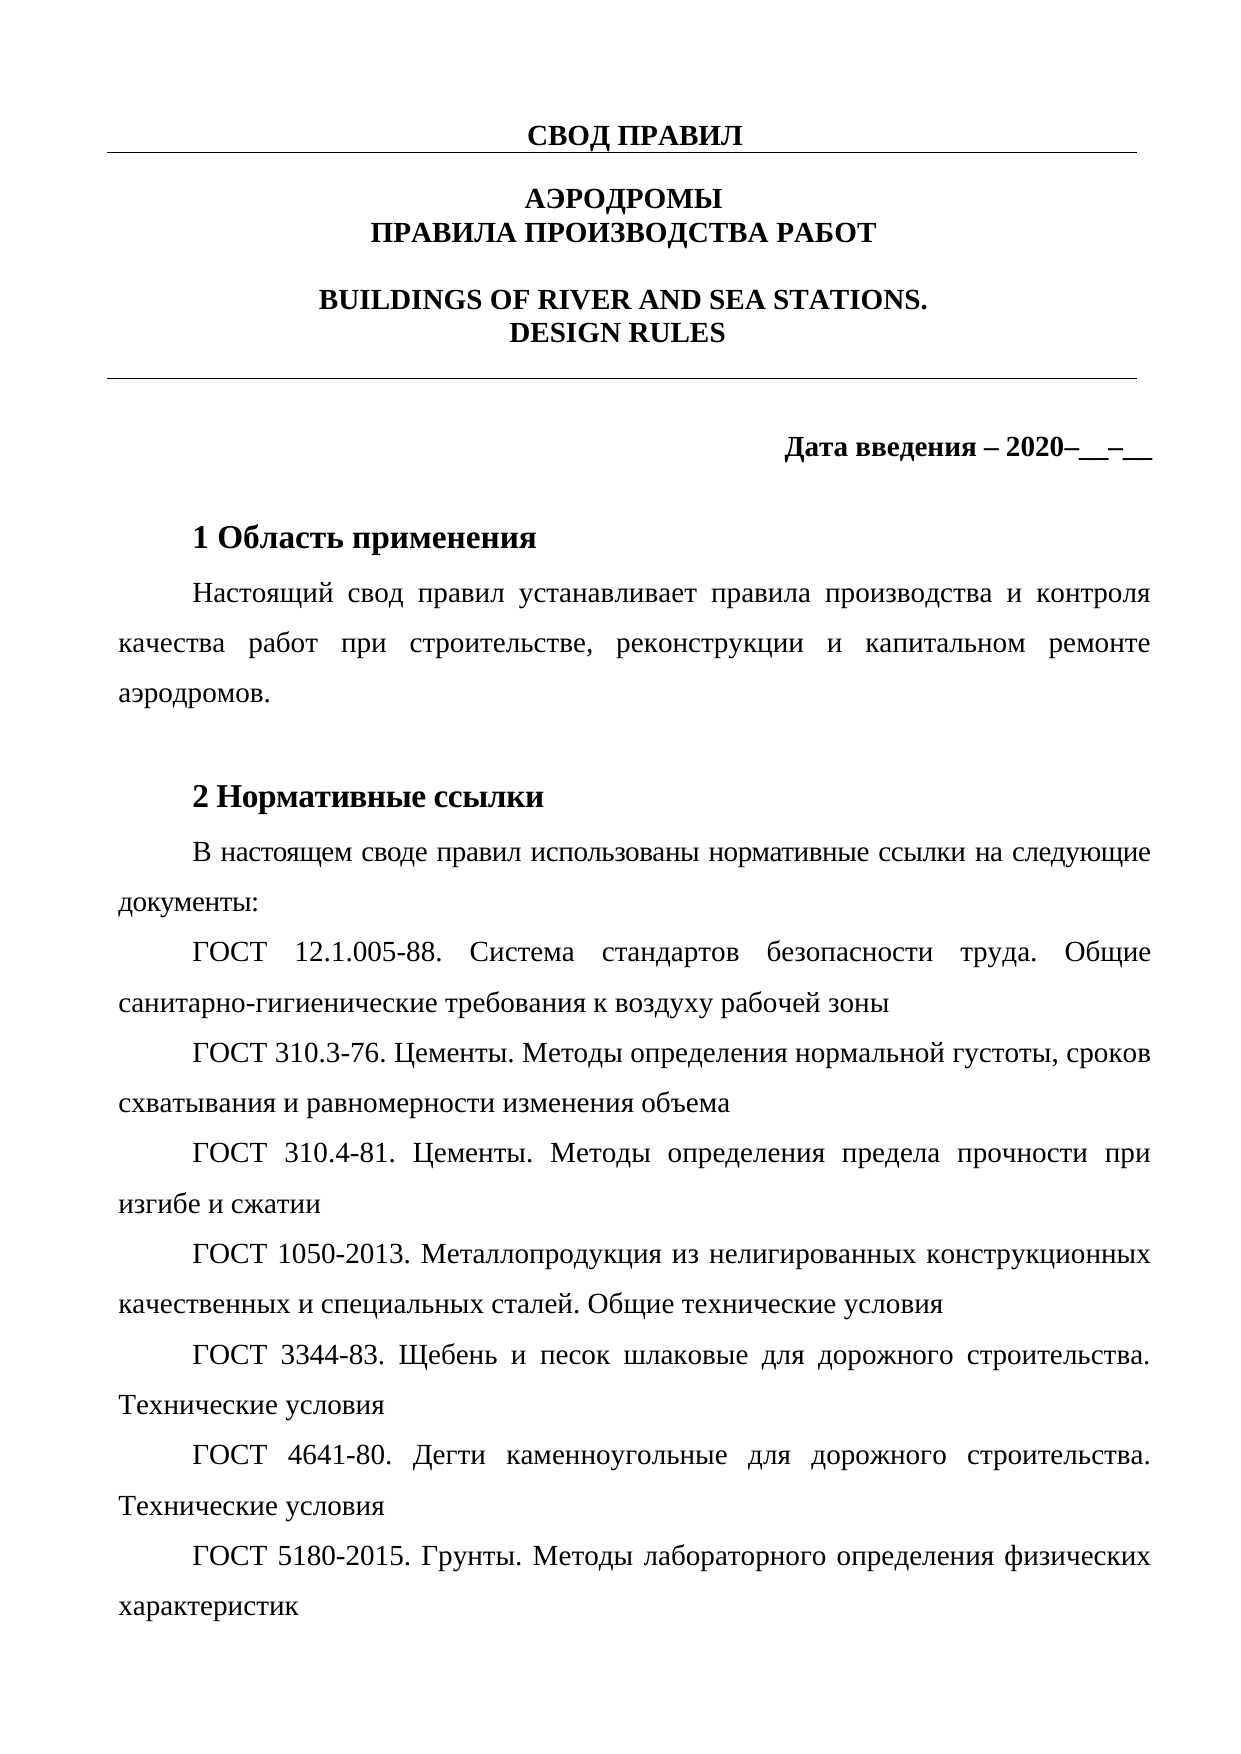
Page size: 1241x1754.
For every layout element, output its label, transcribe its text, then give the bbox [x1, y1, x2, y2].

text ГОСТ 310.4-81. Цементы. Методы определения предела прочности при изгибе и сжатии [118, 1136, 1152, 1219]
text СВОД ПРАВИЛ [118, 118, 1152, 152]
text Дата введения – 2020–__–__ [62, 429, 1152, 462]
text 1 Область применения [118, 517, 1152, 556]
text ГОСТ 1050-2013. Металлопродукция из нелигированных конструкционных качественных и специальных сталей. Общие технические условия [118, 1236, 1152, 1320]
subtitle 2 Нормативные ссылки [118, 776, 1152, 814]
text ГОСТ 4641-80. Дегти каменноугольные для дорожного строительства. Технические условия [118, 1437, 1152, 1521]
subtitle В настоящем своде правил использованы нормативные ссылки на следующие документы: [118, 834, 1152, 918]
text ГОСТ 12.1.005-88. Система стандартов безопасности труда. Общие санитарно-гигиенические требования к воздуху рабочей зоны [118, 934, 1152, 1018]
text ГОСТ 310.3-76. Цементы. Методы определения нормальной густоты, сроков схватывания и равномерности изменения объема [118, 1035, 1152, 1119]
text ГОСТ 5180-2015. Грунты. Методы лабораторного определения физических характеристик [118, 1538, 1152, 1622]
text ГОСТ 3344-83. Щебень и песок шлаковые для дорожного строительства. Технические условия [118, 1337, 1152, 1421]
text Настоящий свод правил устанавливает правила производства и контроля качества работ при строительстве, реконструкции и капитальном ремонте аэродромов. [118, 575, 1152, 709]
table_header АЭРОДРОМЫ ПРАВИЛА ПРОИЗВОДСТВА РАБОТ BUILDINGS OF RIVER AND SEA STATIONS. DESIGN RULES [107, 153, 1137, 378]
